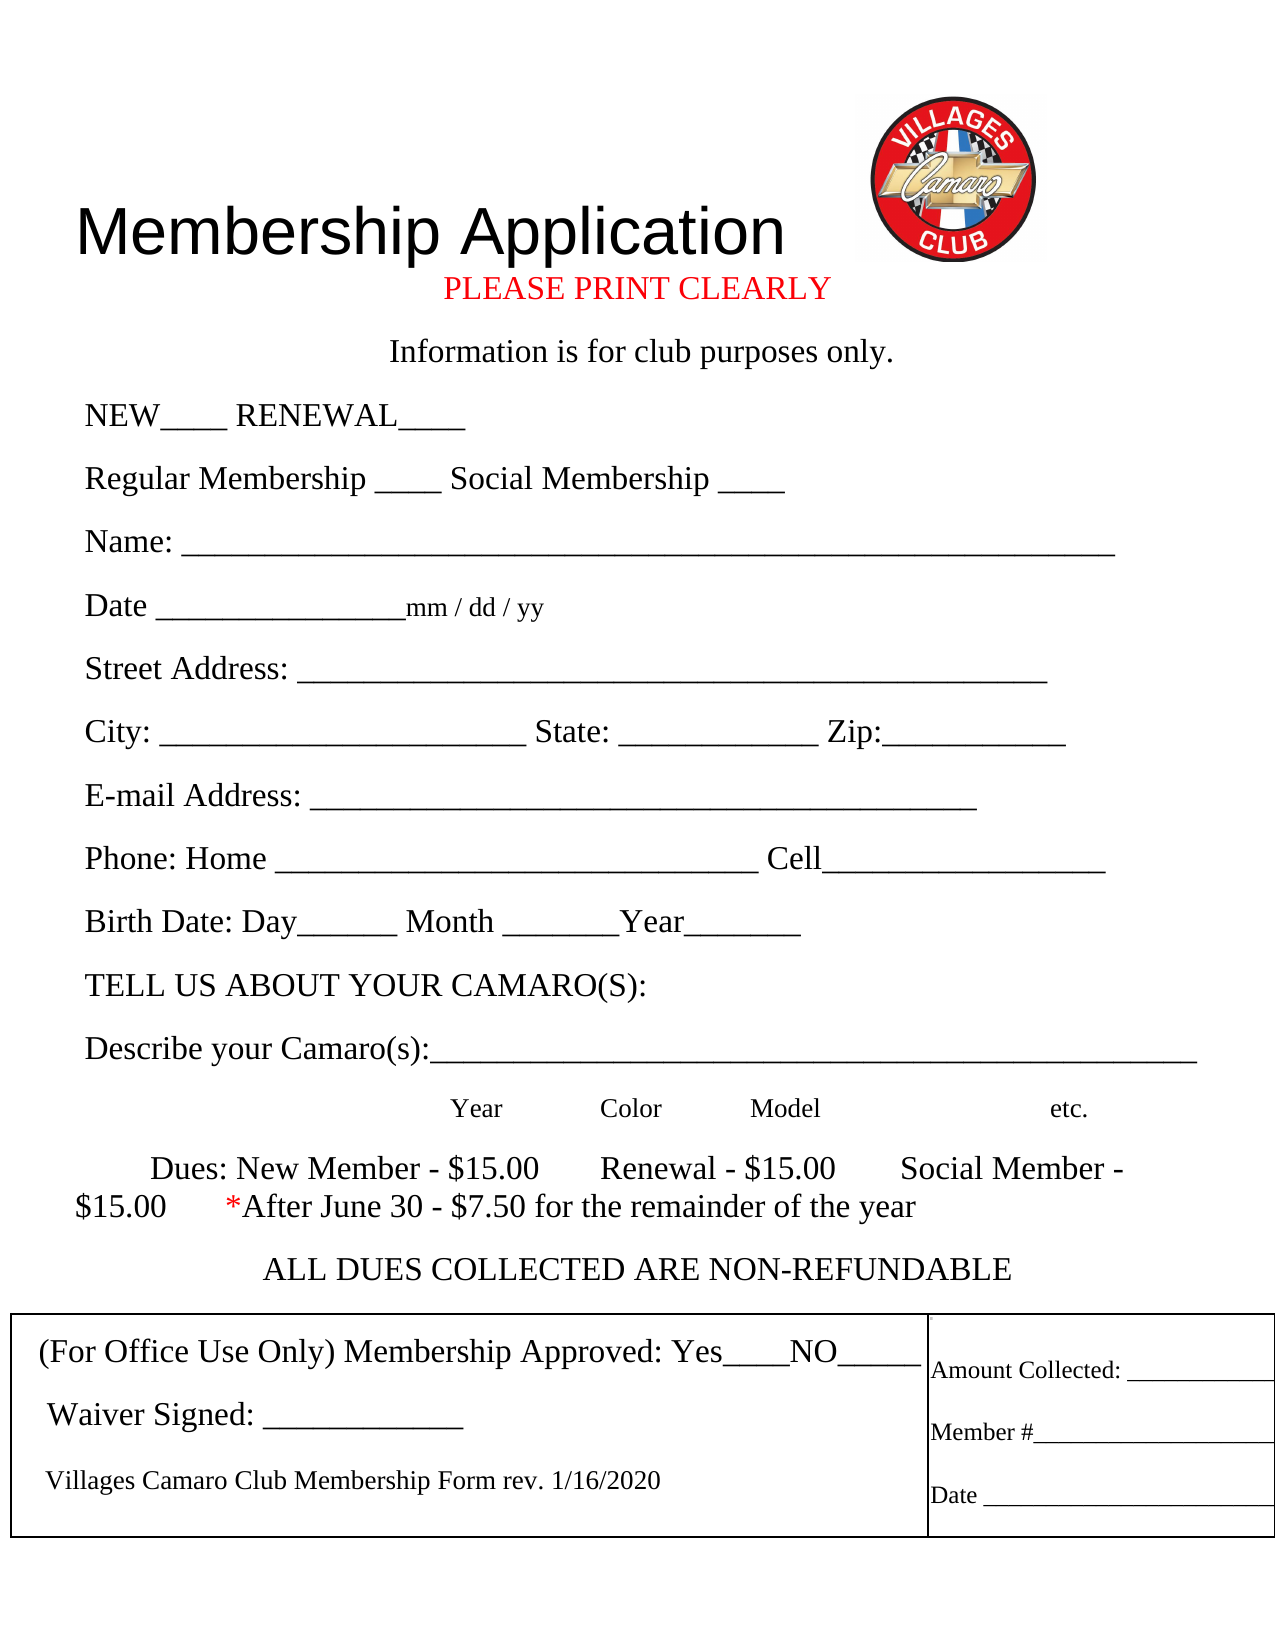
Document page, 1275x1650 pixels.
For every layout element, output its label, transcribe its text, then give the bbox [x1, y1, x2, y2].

text TELL US ABOUT YOUR CAMARO(S): [84, 965, 1200, 1003]
text City: ______________________ State: ____________ Zip:___________ [84, 712, 1200, 750]
text Regular Membership ____ Social Membership ____ [84, 458, 1200, 497]
text ALL DUES COLLECTED ARE NON-REFUNDABLE [75, 1249, 1200, 1288]
text PLEASE PRINT CLEARLY [75, 268, 1200, 307]
text Phone: Home _____________________________ Cell_________________ [84, 838, 1200, 877]
text E-mail Address: ________________________________________ [84, 775, 1200, 813]
text Describe your Camaro(s):______________________________________________ [84, 1028, 1200, 1067]
text Dues: New Member - $15.00 Renewal - $15.00 Social Member - $15.00 *After June 30 - $7.50 for the remainder of the year [75, 1148, 1200, 1224]
text NEW____ RENEWAL____ [84, 395, 1200, 433]
table_header Amount Collected: __________________ Member #_________________________ Date ______________________________ [929, 1315, 1274, 1536]
text Date _______________mm / dd / yy [84, 585, 1200, 623]
picture [855, 94, 1047, 262]
text Year Color Model etc. [103, 1092, 1200, 1123]
text Information is for club purposes only. [75, 332, 1200, 370]
text Birth Date: Day______ Month _______Year_______ [84, 902, 1200, 940]
text Street Address: _____________________________________________ [84, 648, 1200, 687]
text Membership Application [75, 192, 1200, 268]
text Name: ________________________________________________________ [84, 522, 1200, 560]
table_header (For Office Use Only) Membership Approved: Yes____NO_____ Waiver Signed: ____________ Villages Camaro Club Membership Form rev. 1/16/2020 [12, 1315, 927, 1536]
